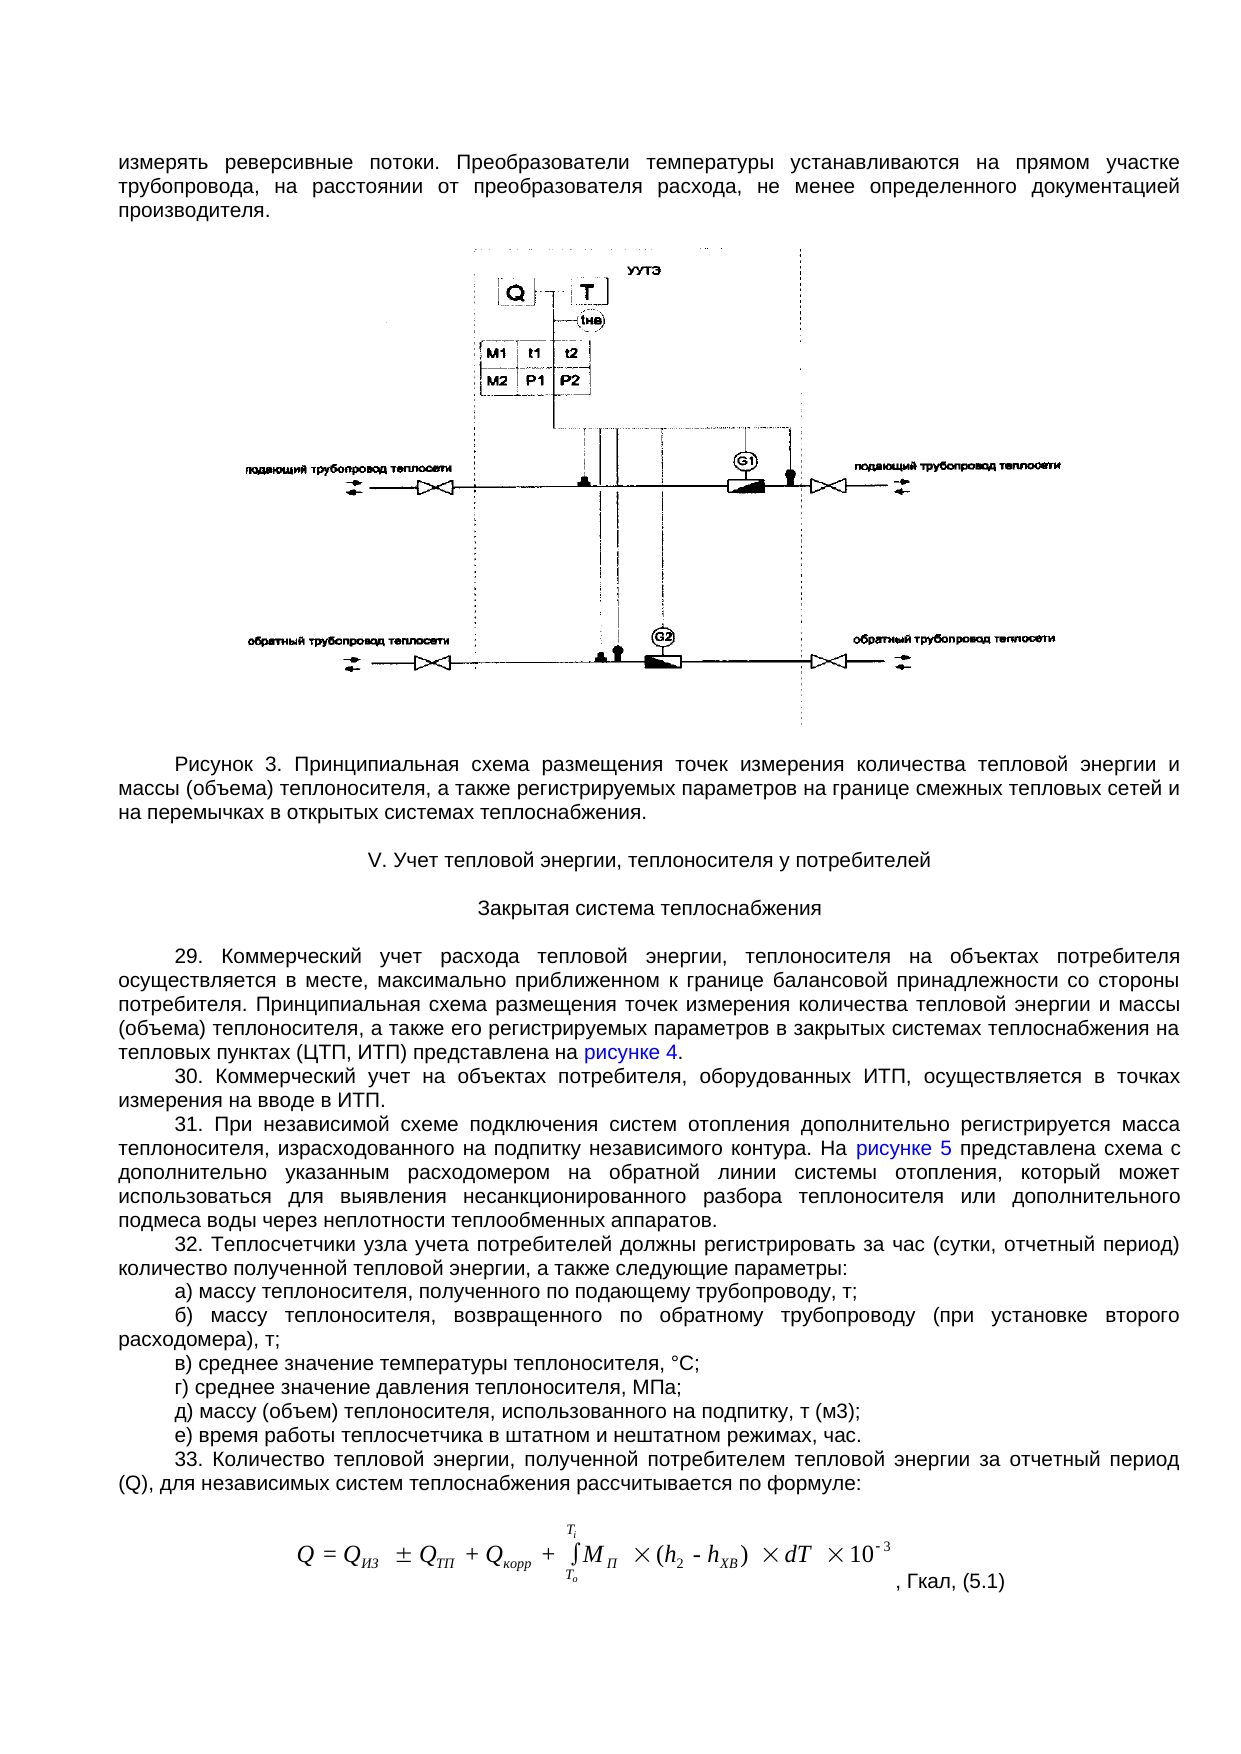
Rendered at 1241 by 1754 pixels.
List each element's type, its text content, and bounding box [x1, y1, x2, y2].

text 30. Коммерческий учет на объектах потребителя, оборудованных ИТП, осуществляется в точках измерения на вводе в ИТП. [118, 1064, 1181, 1112]
text а) массу теплоносителя, полученного по подающему трубопроводу, т; [118, 1279, 1181, 1303]
text V. Учет тепловой энергии, теплоносителя у потребителей [118, 848, 1181, 872]
text 33. Количество тепловой энергии, полученной потребителем тепловой энергии за отчетный период (Q), для независимых систем теплоснабжения рассчитывается по формуле: [118, 1447, 1181, 1495]
text д) массу (объем) теплоносителя, использованного на подпитку, т (м3); [118, 1399, 1181, 1423]
text е) время работы теплосчетчика в штатном и нештатном режимах, час. [118, 1423, 1181, 1447]
text Рисунок 3. Принципиальная схема размещения точек измерения количества тепловой энергии и массы (объема) теплоносителя, а также регистрируемых параметров на границе смежных тепловых сетей и на перемычках в открытых системах теплоснабжения. [118, 752, 1181, 824]
text в) среднее значение температуры теплоносителя, °C; [118, 1351, 1181, 1375]
text 32. Теплосчетчики узла учета потребителей должны регистрировать за час (сутки, отчетный период) количество полученной тепловой энергии, а также следующие параметры: [118, 1231, 1181, 1279]
text г) среднее значение давления теплоносителя, МПа; [118, 1375, 1181, 1399]
picture [236, 245, 1064, 729]
text б) массу теплоносителя, возвращенного по обратному трубопроводу (при установке второго расходомера), т; [118, 1303, 1181, 1351]
text 29. Коммерческий учет расхода тепловой энергии, теплоносителя на объектах потребителя осуществляется в месте, максимально приближенном к границе балансовой принадлежности со стороны потребителя. Принципиальная схема размещения точек измерения количества тепловой энергии и массы (объема) теплоносителя, а также его регистрируемых параметров в закрытых системах теплоснабжения на тепловых пунктах (ЦТП, ИТП) представлена на рисунке 4. [118, 944, 1181, 1064]
text Закрытая система теплоснабжения [118, 896, 1181, 920]
text , Гкал, (5.1) [118, 1519, 1181, 1593]
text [118, 150, 1181, 222]
text 31. При независимой схеме подключения систем отопления дополнительно регистрируется масса теплоносителя, израсходованного на подпитку независимого контура. На рисунке 5 представлена схема с дополнительно указанным расходомером на обратной линии системы отопления, который может использоваться для выявления несанкционированного разбора теплоносителя или дополнительного подмеса воды через неплотности теплообменных аппаратов. [118, 1112, 1181, 1231]
